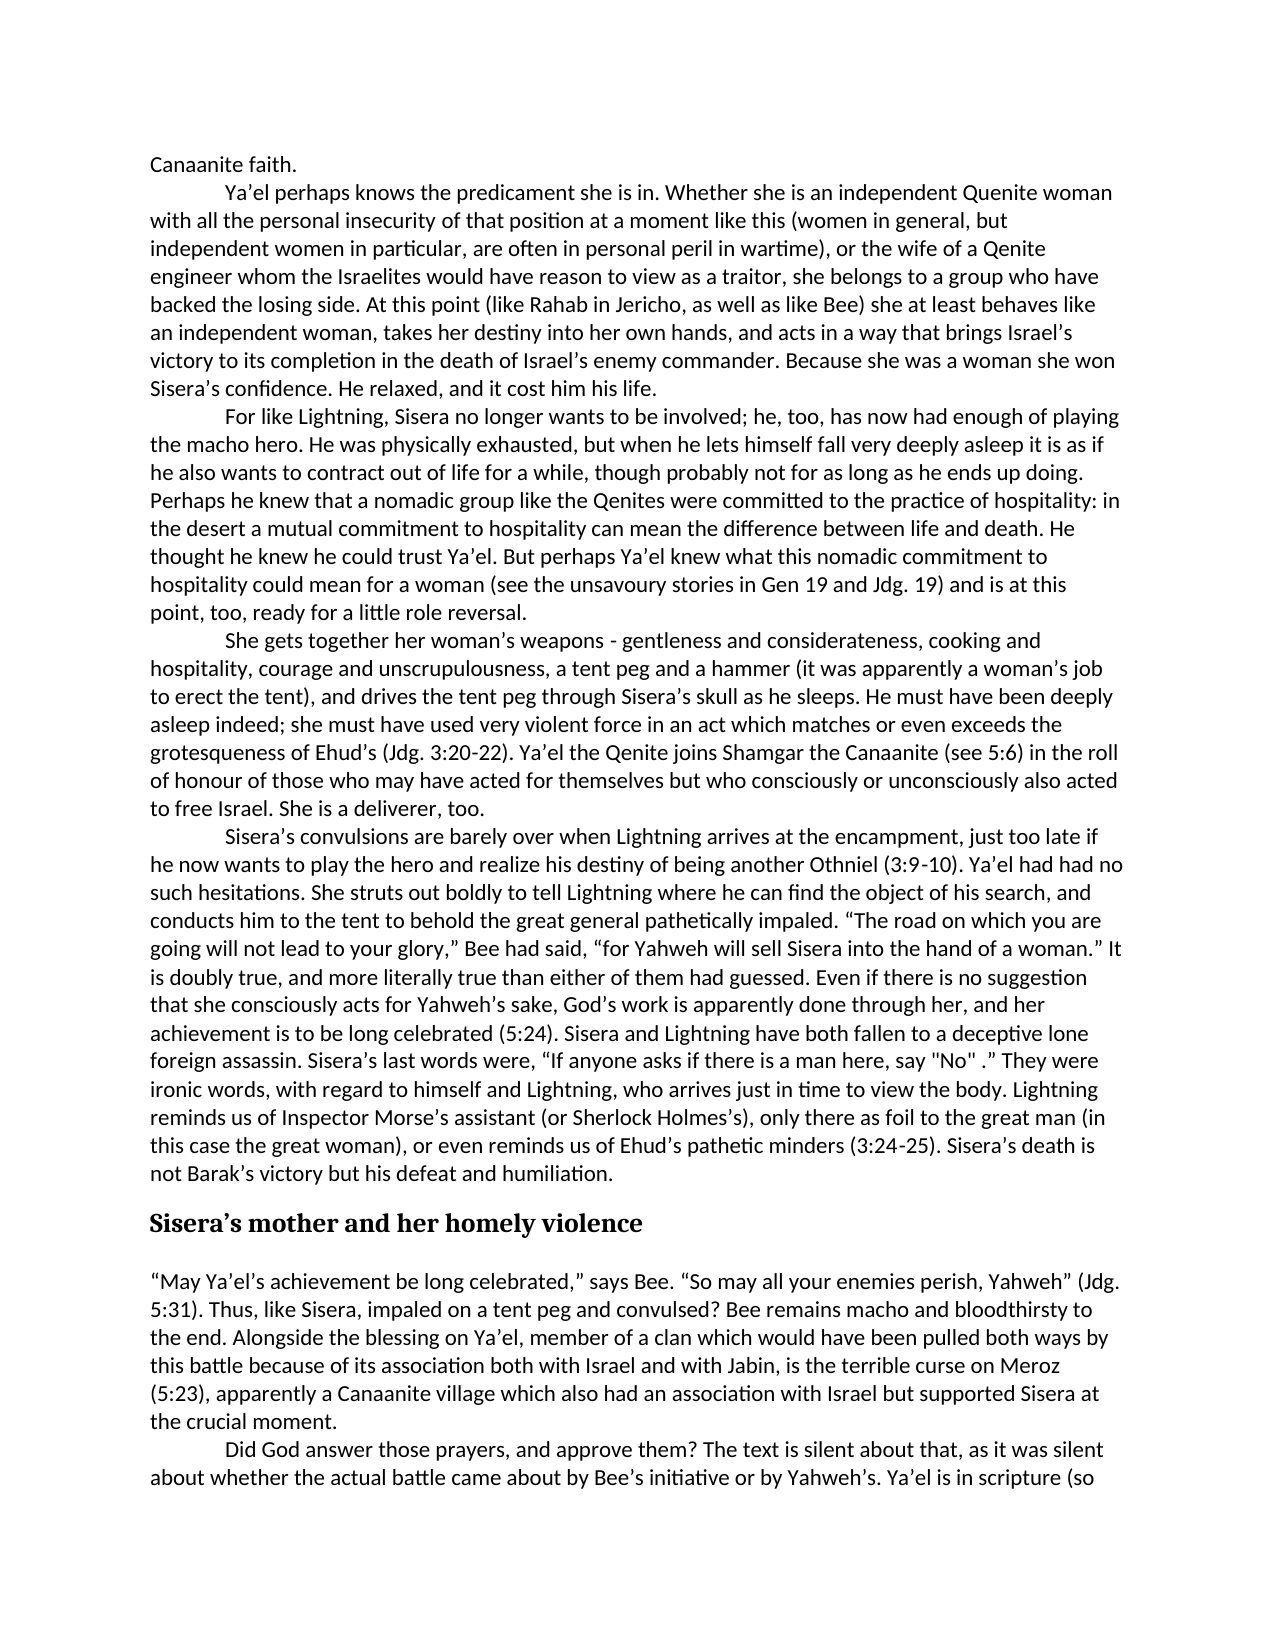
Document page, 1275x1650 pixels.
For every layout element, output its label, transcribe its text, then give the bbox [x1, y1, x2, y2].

text For like Lightning, Sisera no longer wants to be involved; he, too, has now had enough of playing the macho hero. He was physically exhausted, but when he lets himself fall very deeply asleep it is as if he also wants to contract out of life for a while, though probably not for as long as he ends up doing. Perhaps he knew that a nomadic group like the Qenites were committed to the practice of hospitality: in the desert a mutual commitment to hospitality can mean the difference between life and death. He thought he knew he could trust Ya’el. But perhaps Ya’el knew what this nomadic commitment to hospitality could mean for a woman (see the unsavoury stories in Gen 19 and Jdg. 19) and is at this point, too, ready for a little role reversal. [150, 402, 1125, 626]
text Sisera’s convulsions are barely over when Lightning arrives at the encampment, just too late if he now wants to play the hero and realize his destiny of being another Othniel (3:9-10). Ya’el had had no such hesitations. She struts out boldly to tell Lightning where he can find the object of his search, and conducts him to the tent to behold the great general pathetically impaled. “The road on which you are going will not lead to your glory,” Bee had said, “for Yahweh will sell Sisera into the hand of a woman.” It is doubly true, and more literally true than either of them had guessed. Even if there is no suggestion that she consciously acts for Yahweh’s sake, God’s work is apparently done through her, and her achievement is to be long celebrated (5:24). Sisera and Lightning have both fallen to a deceptive lone foreign assassin. Sisera’s last words were, “If anyone asks if there is a man here, say "No" .” They were ironic words, with regard to himself and Lightning, who arrives just in time to view the body. Lightning reminds us of Inspector Morse’s assistant (or Sherlock Holmes’s), only there as foil to the great man (in this case the great woman), or even reminds us of Ehud’s pathetic minders (3:24-25). Sisera’s death is not Barak’s victory but his defeat and humiliation. [150, 822, 1125, 1187]
text “May Ya’el’s achievement be long celebrated,” says Bee. “So may all your enemies perish, Yahweh” (Jdg. 5:31). Thus, like Sisera, impaled on a tent peg and convulsed? Bee remains macho and bloodthirsty to the end. Alongside the blessing on Ya’el, member of a clan which would have been pulled both ways by this battle because of its association both with Israel and with Jabin, is the terrible curse on Meroz (5:23), apparently a Canaanite village which also had an association with Israel but supported Sisera at the crucial moment. [150, 1267, 1125, 1435]
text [150, 1435, 1125, 1491]
text She gets together her woman’s weapons - gentleness and considerateness, cooking and hospitality, courage and unscrupulousness, a tent peg and a hammer (it was apparently a woman’s job to erect the tent), and drives the tent peg through Sisera’s skull as he sleeps. He must have been deeply asleep indeed; she must have used very violent force in an act which matches or even exceeds the grotesqueness of Ehud’s (Jdg. 3:20-22). Ya’el the Qenite joins Shamgar the Canaanite (see 5:6) in the roll of honour of those who may have acted for themselves but who consciously or unconsciously also acted to free Israel. She is a deliverer, too. [150, 626, 1125, 822]
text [150, 150, 1125, 178]
text Ya’el perhaps knows the predicament she is in. Whether she is an independent Quenite woman with all the personal insecurity of that position at a moment like this (women in general, but independent women in particular, are often in personal peril in wartime), or the wife of a Qenite engineer whom the Israelites would have reason to view as a traitor, she belongs to a group who have backed the losing side. At this point (like Rahab in Jericho, as well as like Bee) she at least behaves like an independent woman, takes her destiny into her own hands, and acts in a way that brings Israel’s victory to its completion in the death of Israel’s enemy commander. Because she was a woman she won Sisera’s confidence. He relaxed, and it cost him his life. [150, 178, 1125, 402]
subtitle Sisera’s mother and her homely violence [150, 1208, 1125, 1239]
